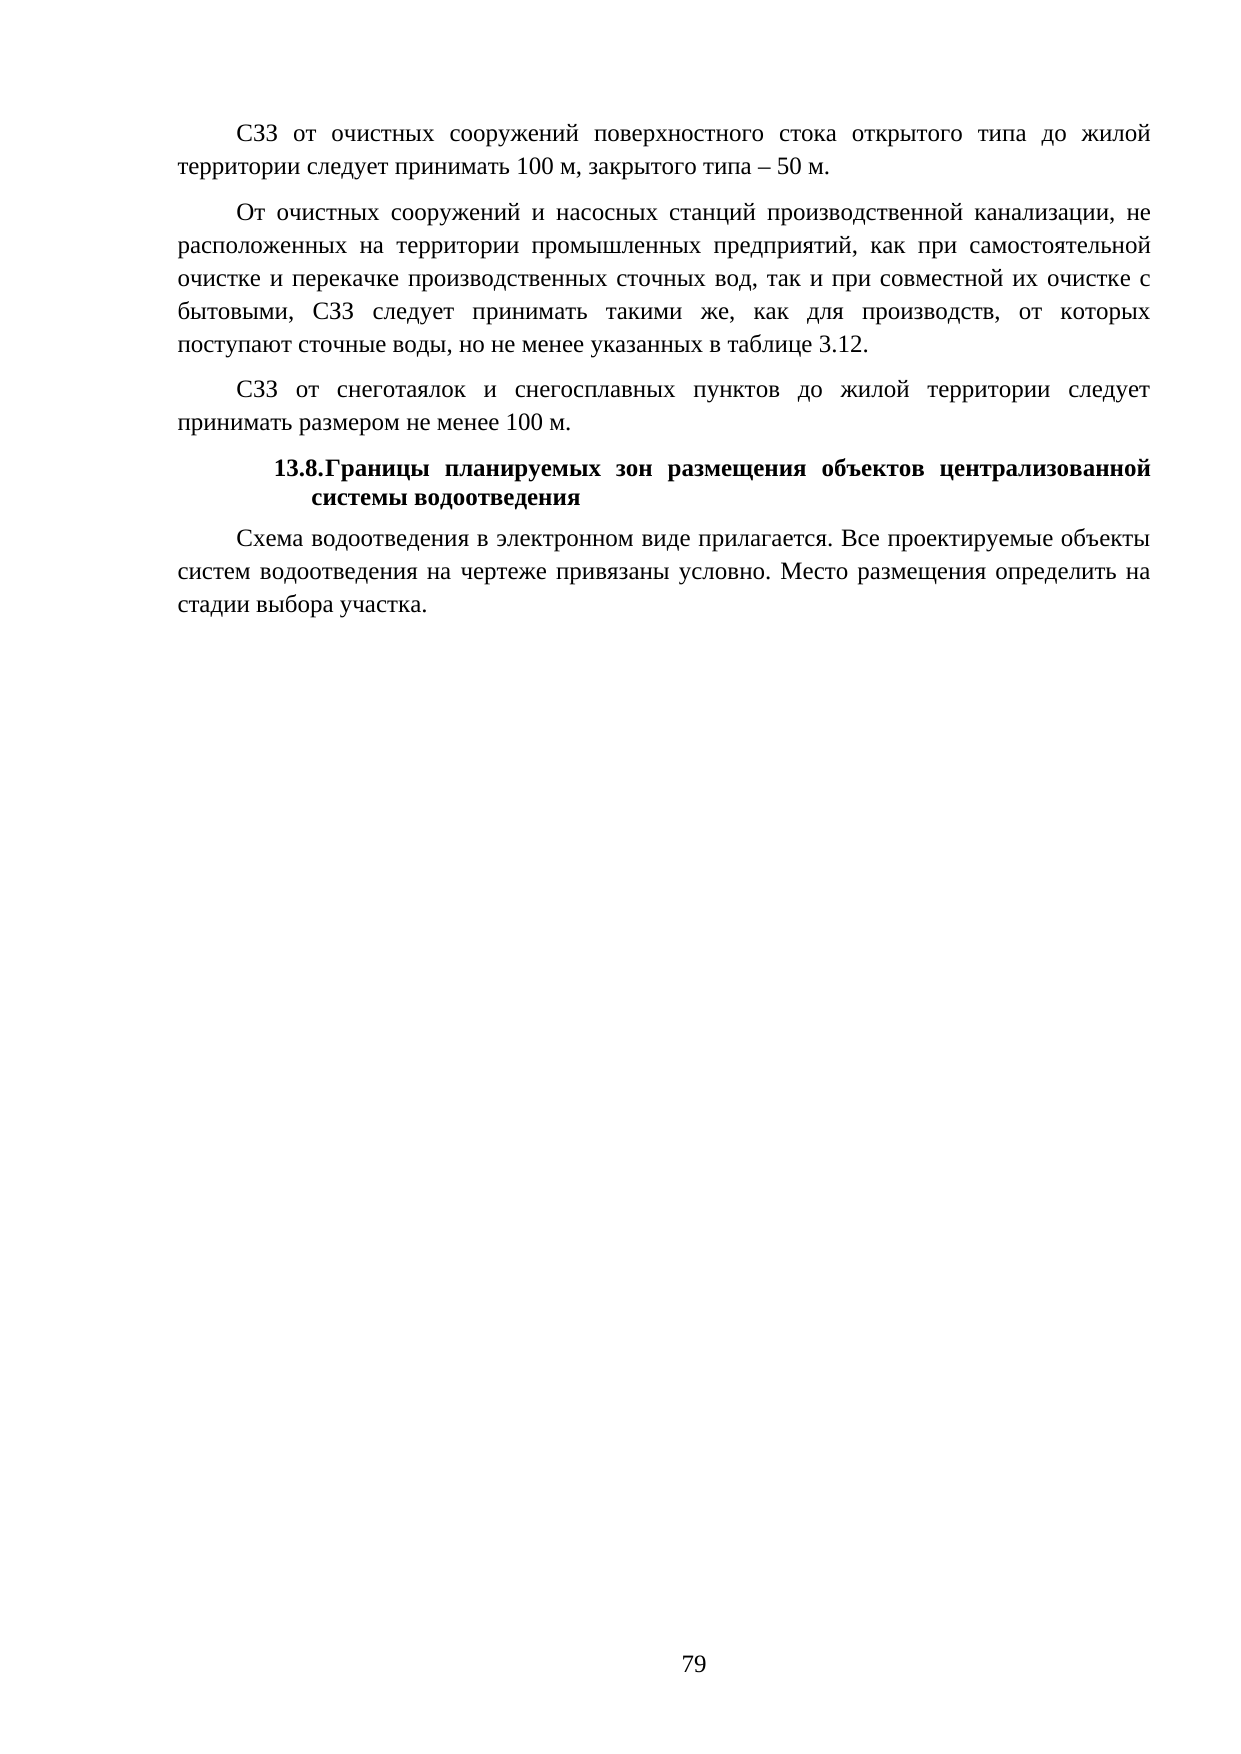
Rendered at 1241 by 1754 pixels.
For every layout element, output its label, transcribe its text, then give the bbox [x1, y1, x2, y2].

text Схема водоотведения в электронном виде прилагается. Все проектируемые объекты систем водоотведения на чертеже привязаны условно. Место размещения определить на стадии выбора участка. [177, 523, 1152, 618]
text СЗЗ от снеготаялок и снегосплавных пунктов до жилой территории следует принимать размером не менее 100 м. [177, 374, 1152, 436]
subtitle Границы планируемых зон размещения объектов централизованной системы водоотведения [274, 453, 1152, 510]
text СЗЗ от очистных сооружений поверхностного стока открытого типа до жилой территории следует принимать 100 м, закрытого типа – 50 м. [177, 118, 1152, 180]
text От очистных сооружений и насосных станций производственной канализации, не расположенных на территории промышленных предприятий, как при самостоятельной очистке и перекачке производственных сточных вод, так и при совместной их очистке с бытовыми, СЗЗ следует принимать такими же, как для производств, от которых поступают сточные воды, но не менее указанных в таблице 3.12. [177, 197, 1152, 357]
